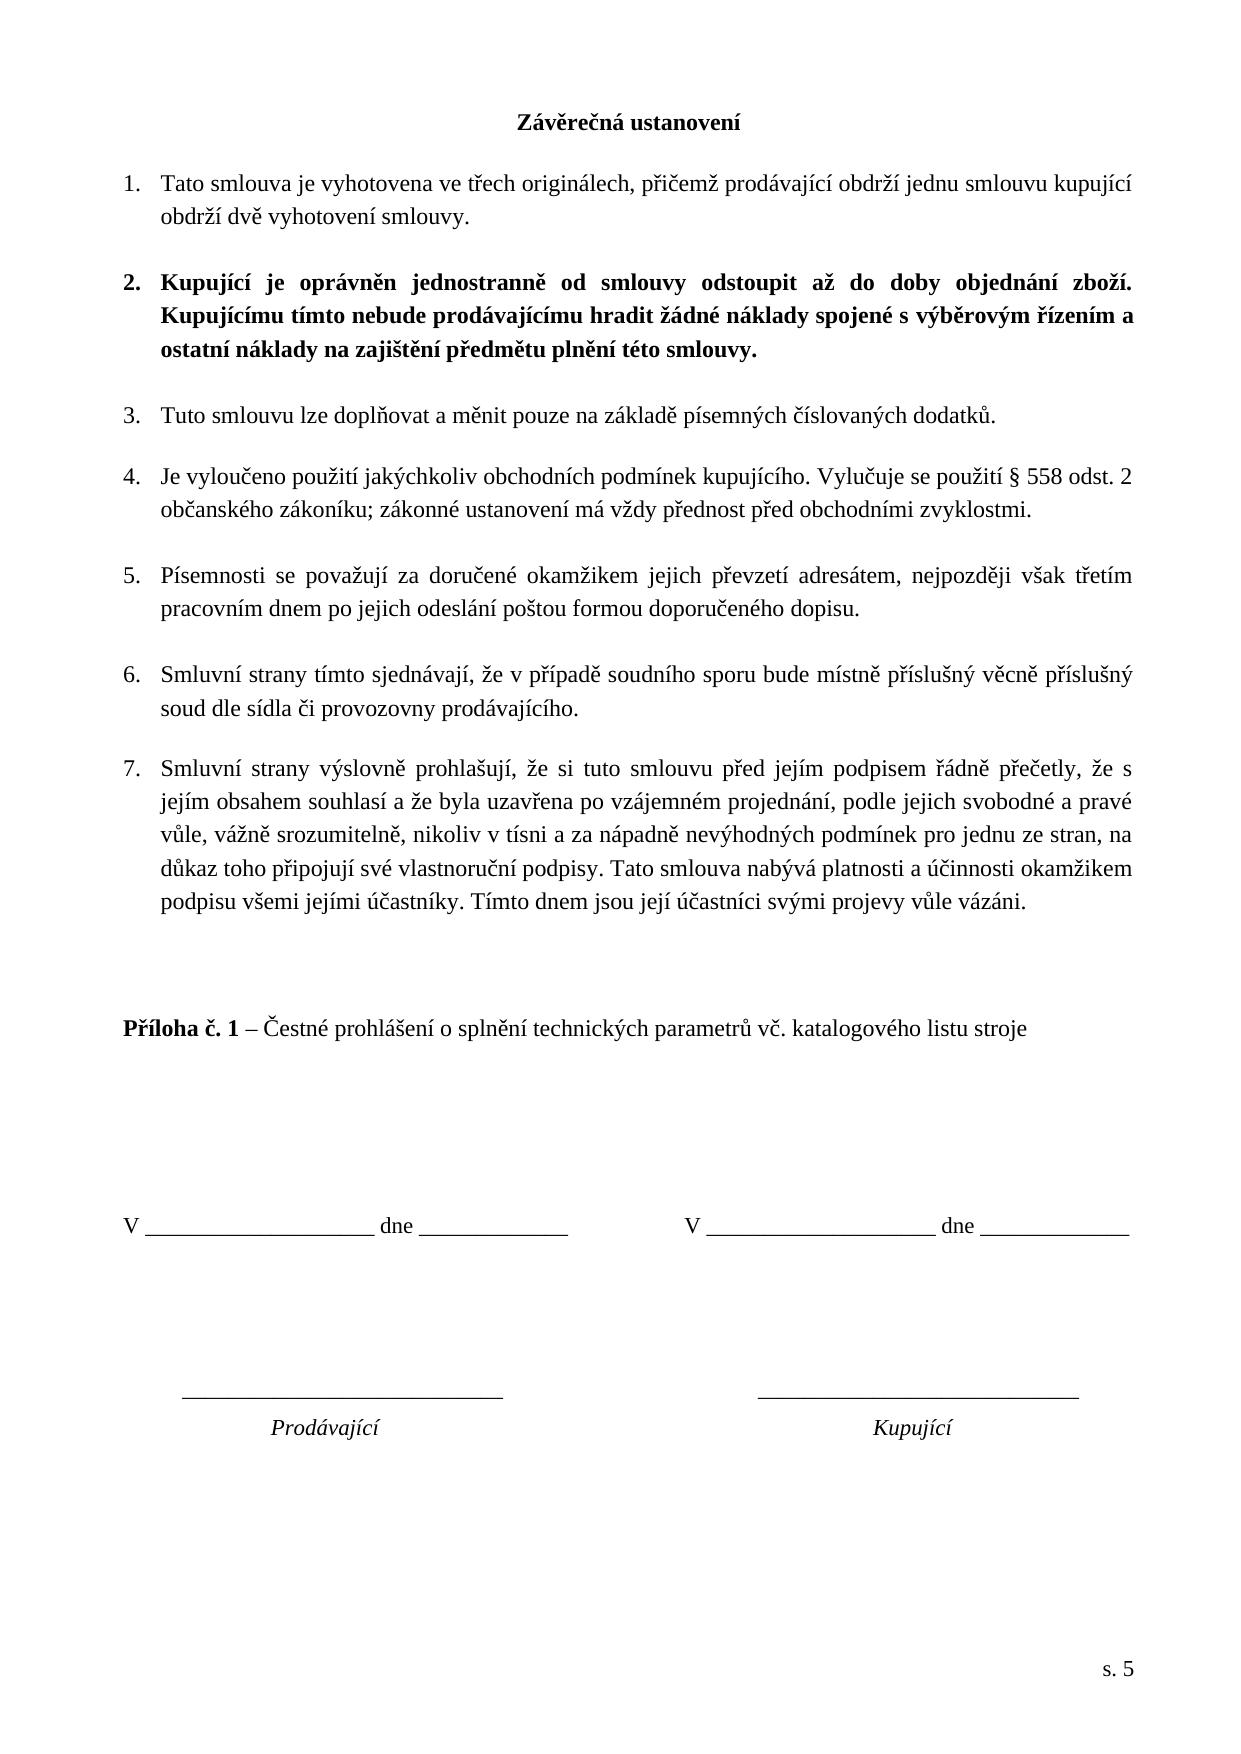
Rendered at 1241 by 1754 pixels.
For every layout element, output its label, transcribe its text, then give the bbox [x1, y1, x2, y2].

text ____________________________ ____________________________ [123, 1375, 1127, 1402]
list Písemnosti se považují za doručené okamžikem jejich převzetí adresátem, nejpozději však třetím pracovním dnem po jejich odeslání poštou formou doporučeného dopisu. [123, 561, 1134, 622]
list Kupující je oprávněn jednostranně od smlouvy odstoupit až do doby objednání zboží. Kupujícímu tímto nebude prodávajícímu hradit žádné náklady spojené s výběrovým řízením a ostatní náklady na zajištění předmětu plnění této smlouvy. [123, 268, 1134, 362]
list Smluvní strany výslovně prohlašují, že si tuto smlouvu před jejím podpisem řádně přečetly, že s jejím obsahem souhlasí a že byla uzavřena po vzájemném projednání, podle jejich svobodné a pravé vůle, vážně srozumitelně, nikoliv v tísni a za nápadně nevýhodných podmínek pro jednu ze stran, na důkaz toho připojují své vlastnoruční podpisy. Tato smlouva nabývá platnosti a účinnosti okamžikem podpisu všemi jejími účastníky. Tímto dnem jsou její účastníci svými projevy vůle vázáni. [123, 754, 1134, 914]
list Tuto smlouvu lze doplňovat a měnit pouze na základě písemných číslovaných dodatků. [123, 401, 1134, 428]
text Prodávající Kupující [123, 1414, 1047, 1440]
text Příloha č. 1 – Čestné prohlášení o splnění technických parametrů vč. katalogového listu stroje [123, 1014, 1134, 1041]
text V ____________________ dne _____________ V ____________________ dne _____________ [123, 1212, 1134, 1239]
subtitle Závěrečná ustanovení [123, 108, 1134, 136]
list Je vyloučeno použití jakýchkoliv obchodních podmínek kupujícího. Vylučuje se použití § 558 odst. 2 občanského zákoníku; zákonné ustanovení má vždy přednost před obchodními zvyklostmi. [123, 462, 1134, 522]
list Smluvní strany tímto sjednávají, že v případě soudního sporu bude místně příslušný věcně příslušný soud dle sídla či provozovny prodávajícího. [123, 660, 1134, 721]
list Tato smlouva je vyhotovena ve třech originálech, přičemž prodávající obdrží jednu smlouvu kupující obdrží dvě vyhotovení smlouvy. [123, 169, 1134, 230]
